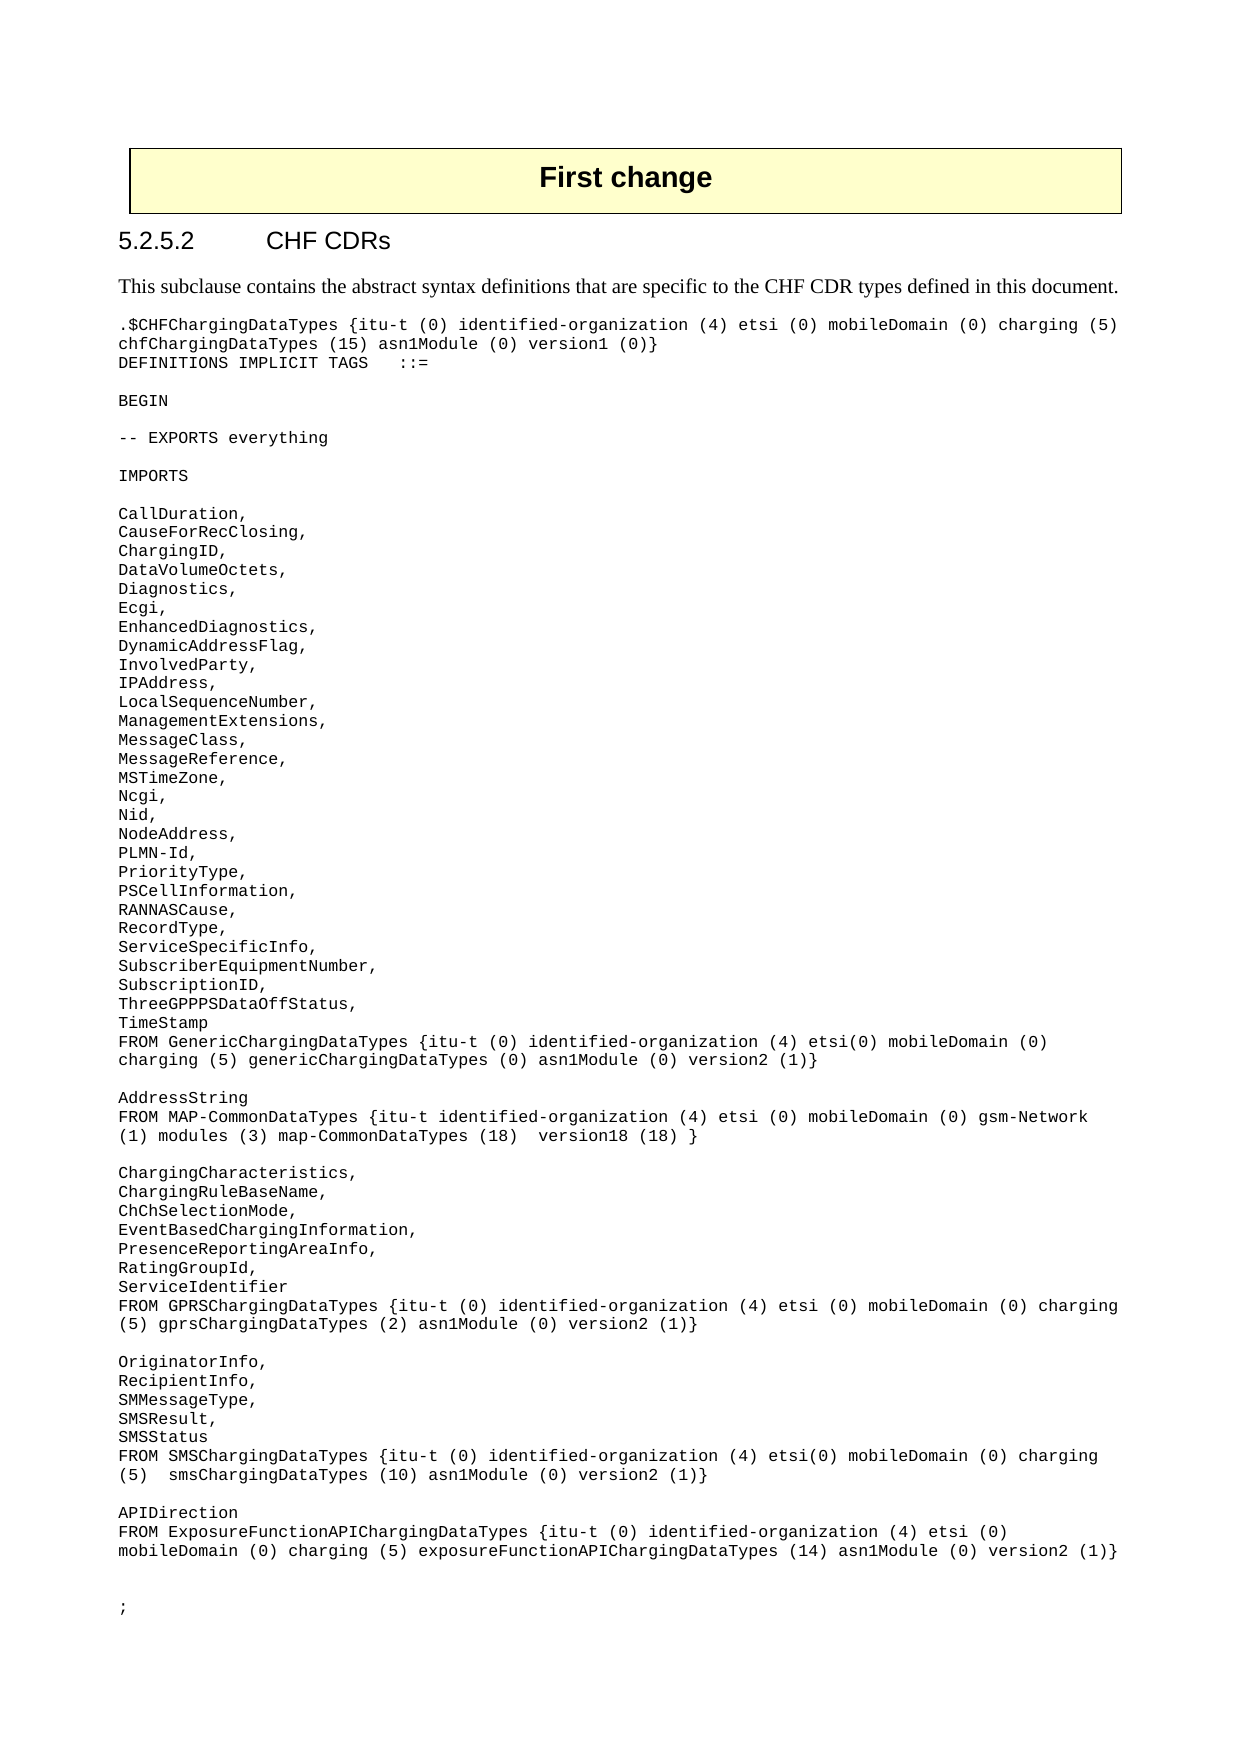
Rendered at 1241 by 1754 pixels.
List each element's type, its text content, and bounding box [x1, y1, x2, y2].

text Diagnostics, [118, 581, 1122, 599]
text CallDuration, [118, 505, 1122, 524]
text NodeAddress, [118, 826, 1122, 844]
text CauseForRecClosing, [118, 524, 1122, 543]
text ServiceSpecificInfo, [118, 939, 1122, 958]
text EventBasedChargingInformation, [118, 1222, 1122, 1241]
text OriginatorInfo, [118, 1354, 1122, 1372]
text ManagementExtensions, [118, 713, 1122, 731]
text Ncgi, [118, 788, 1122, 807]
text This subclause contains the abstract syntax definitions that are specific to the CHF CDR types defined in this document. [118, 274, 1122, 298]
text RatingGroupId, [118, 1259, 1122, 1278]
text RecipientInfo, [118, 1372, 1122, 1391]
text ChChSelectionMode, [118, 1203, 1122, 1222]
text AddressString [118, 1090, 1122, 1108]
text SMSStatus [118, 1429, 1122, 1448]
text DynamicAddressFlag, [118, 637, 1122, 656]
text FROM MAP-CommonDataTypes {itu-t identified-organization (4) etsi (0) mobileDomain (0) gsm-Network (1) modules (3) map-CommonDataTypes (18) version18 (18) } [118, 1108, 1122, 1146]
table_header First change [131, 149, 1121, 213]
text ; [118, 1599, 1122, 1618]
text MessageClass, [118, 731, 1122, 750]
text -- EXPORTS everything [118, 430, 1122, 449]
text FROM GenericChargingDataTypes {itu-t (0) identified-organization (4) etsi(0) mobileDomain (0) charging (5) genericChargingDataTypes (0) asn1Module (0) version2 (1)} [118, 1033, 1122, 1071]
text RecordType, [118, 920, 1122, 939]
text .$CHFChargingDataTypes {itu-t (0) identified-organization (4) etsi (0) mobileDomain (0) charging (5) chfChargingDataTypes (15) asn1Module (0) version1 (0)} [118, 317, 1122, 354]
text MSTimeZone, [118, 769, 1122, 788]
text PSCellInformation, [118, 882, 1122, 901]
text SubscriberEquipmentNumber, [118, 958, 1122, 977]
text SubscriptionID, [118, 977, 1122, 995]
text EnhancedDiagnostics, [118, 618, 1122, 637]
text TimeStamp [118, 1014, 1122, 1033]
text BEGIN [118, 392, 1122, 411]
text PresenceReportingAreaInfo, [118, 1241, 1122, 1259]
text LocalSequenceNumber, [118, 694, 1122, 713]
text ChargingCharacteristics, [118, 1165, 1122, 1184]
text APIDirection [118, 1504, 1122, 1523]
subtitle 5.2.5.2 CHF CDRs [118, 226, 1122, 255]
text IPAddress, [118, 675, 1122, 694]
text Nid, [118, 807, 1122, 826]
text ServiceIdentifier [118, 1278, 1122, 1297]
text FROM SMSChargingDataTypes {itu-t (0) identified-organization (4) etsi(0) mobileDomain (0) charging (5) smsChargingDataTypes (10) asn1Module (0) version2 (1)} [118, 1448, 1122, 1486]
text InvolvedParty, [118, 656, 1122, 675]
text FROM GPRSChargingDataTypes {itu-t (0) identified-organization (4) etsi (0) mobileDomain (0) charging (5) gprsChargingDataTypes (2) asn1Module (0) version2 (1)} [118, 1297, 1122, 1335]
text ChargingRuleBaseName, [118, 1184, 1122, 1203]
text FROM ExposureFunctionAPIChargingDataTypes {itu-t (0) identified-organization (4) etsi (0) mobileDomain (0) charging (5) exposureFunctionAPIChargingDataTypes (14) asn1Module (0) version2 (1)} [118, 1523, 1122, 1561]
text PLMN-Id, [118, 844, 1122, 863]
text SMSResult, [118, 1410, 1122, 1429]
text RANNASCause, [118, 901, 1122, 920]
text PriorityType, [118, 863, 1122, 882]
text DataVolumeOctets, [118, 562, 1122, 581]
text IMPORTS [118, 467, 1122, 486]
text DEFINITIONS IMPLICIT TAGS ::= [118, 354, 1122, 373]
text ChargingID, [118, 543, 1122, 562]
text MessageReference, [118, 750, 1122, 769]
text SMMessageType, [118, 1391, 1122, 1410]
text ThreeGPPPSDataOffStatus, [118, 995, 1122, 1014]
text Ecgi, [118, 599, 1122, 618]
